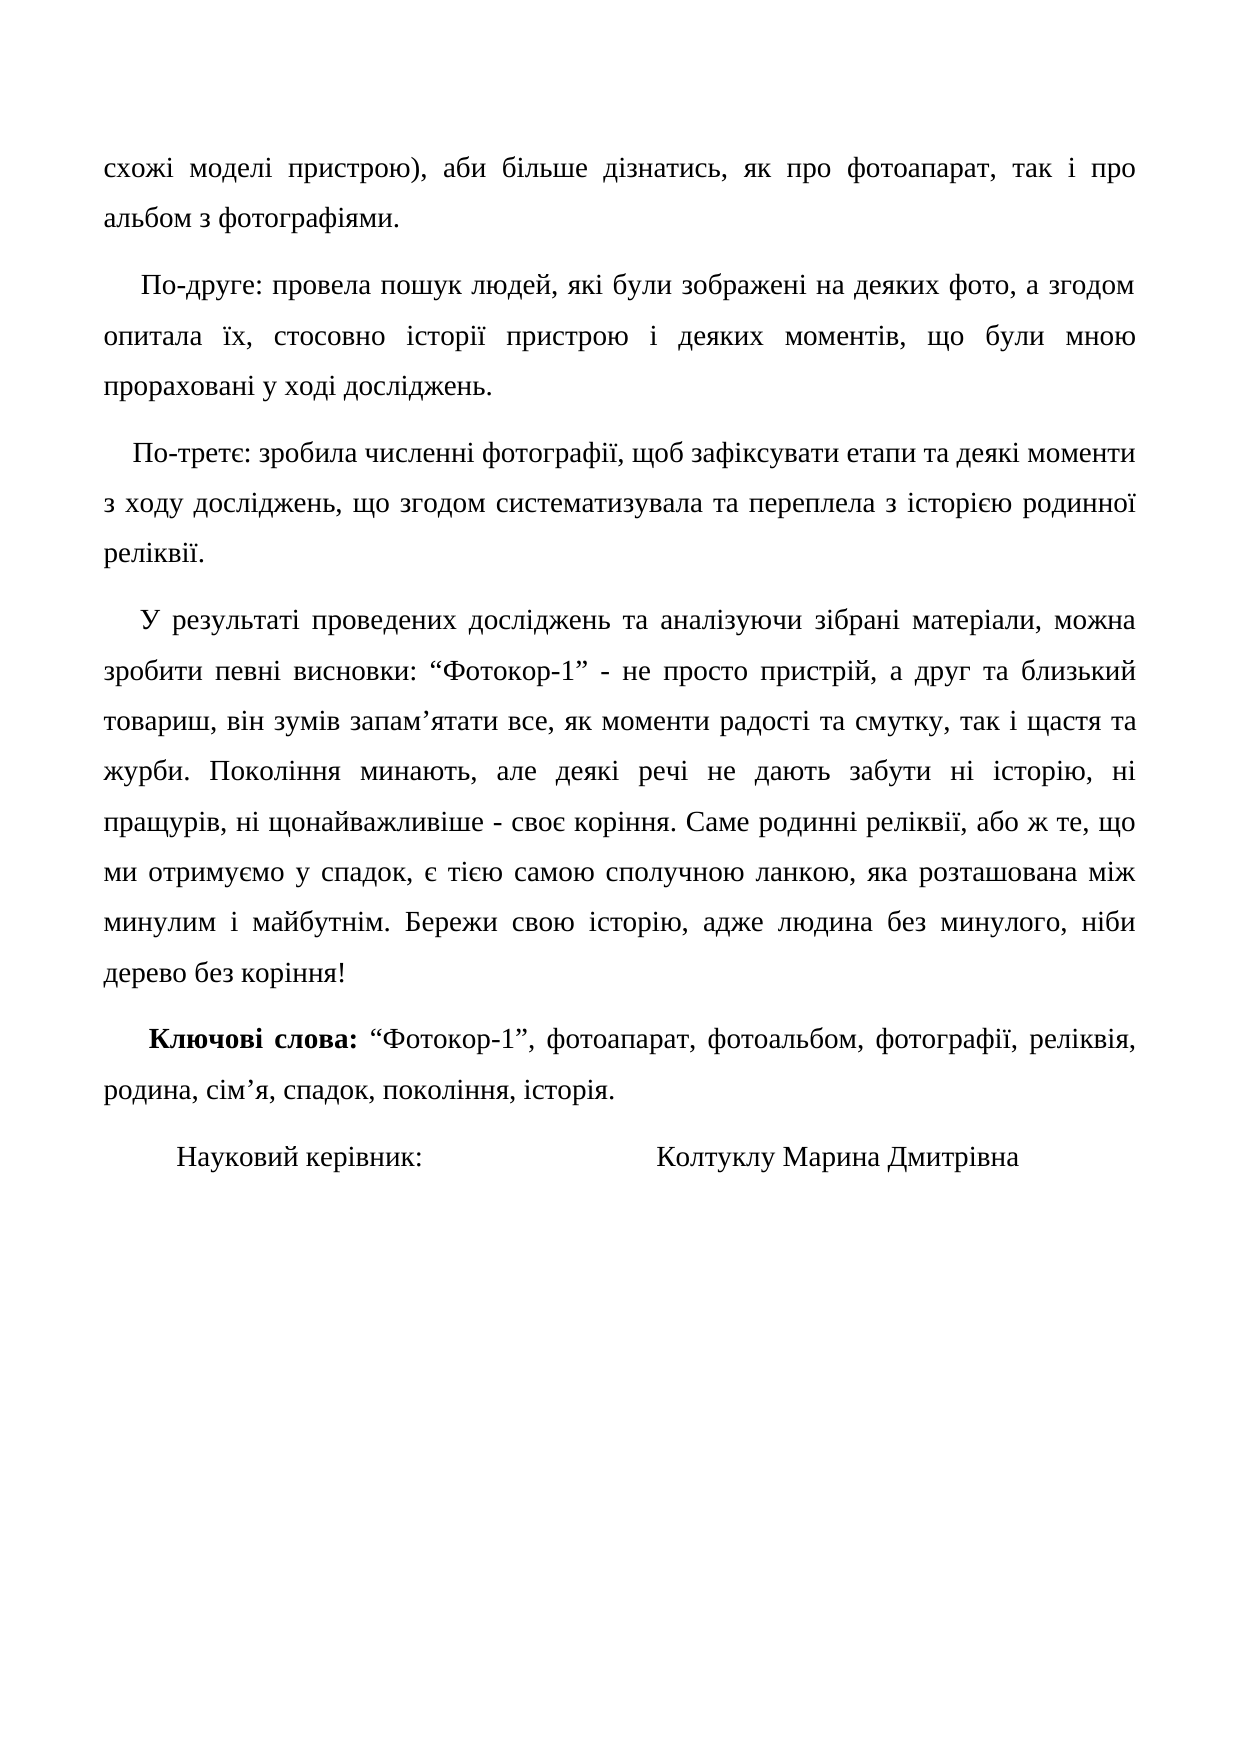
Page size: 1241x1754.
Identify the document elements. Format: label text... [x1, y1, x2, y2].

text Ключові слова: “Фотокор-1”, фотоапарат, фотоальбом, фотографії, реліквія, родина, сім’я, спадок, покоління, історія. [103, 1022, 1137, 1106]
text Науковий керівник: Колтуклу Марина Дмитрівна [103, 1139, 1137, 1172]
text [103, 150, 1137, 234]
text По-третє: зробила численні фотографії, щоб зафіксувати етапи та деякі моменти з ходу досліджень, що згодом систематизувала та переплела з історією родинної реліквії. [103, 435, 1137, 569]
text У результаті проведених досліджень та аналізуючи зібрані матеріали, можна зробити певні висновки: “Фотокор-1” - не просто пристрій, а друг та близький товариш, він зумів запам’ятати все, як моменти радості та смутку, так і щастя та журби. Покоління минають, але деякі речі не дають забути ні історію, ні пращурів, ні щонайважливіше - своє коріння. Саме родинні реліквії, або ж те, що ми отримуємо у спадок, є тією самою сполучною ланкою, яка розташована між минулим і майбутнім. Бережи свою історію, адже людина без минулого, ніби дерево без коріння! [103, 602, 1137, 988]
text По-друге: провела пошук людей, які були зображені на деяких фото, а згодом опитала їх, стосовно історії пристрою і деяких моментів, що були мною прораховані у ході досліджень. [103, 267, 1137, 401]
